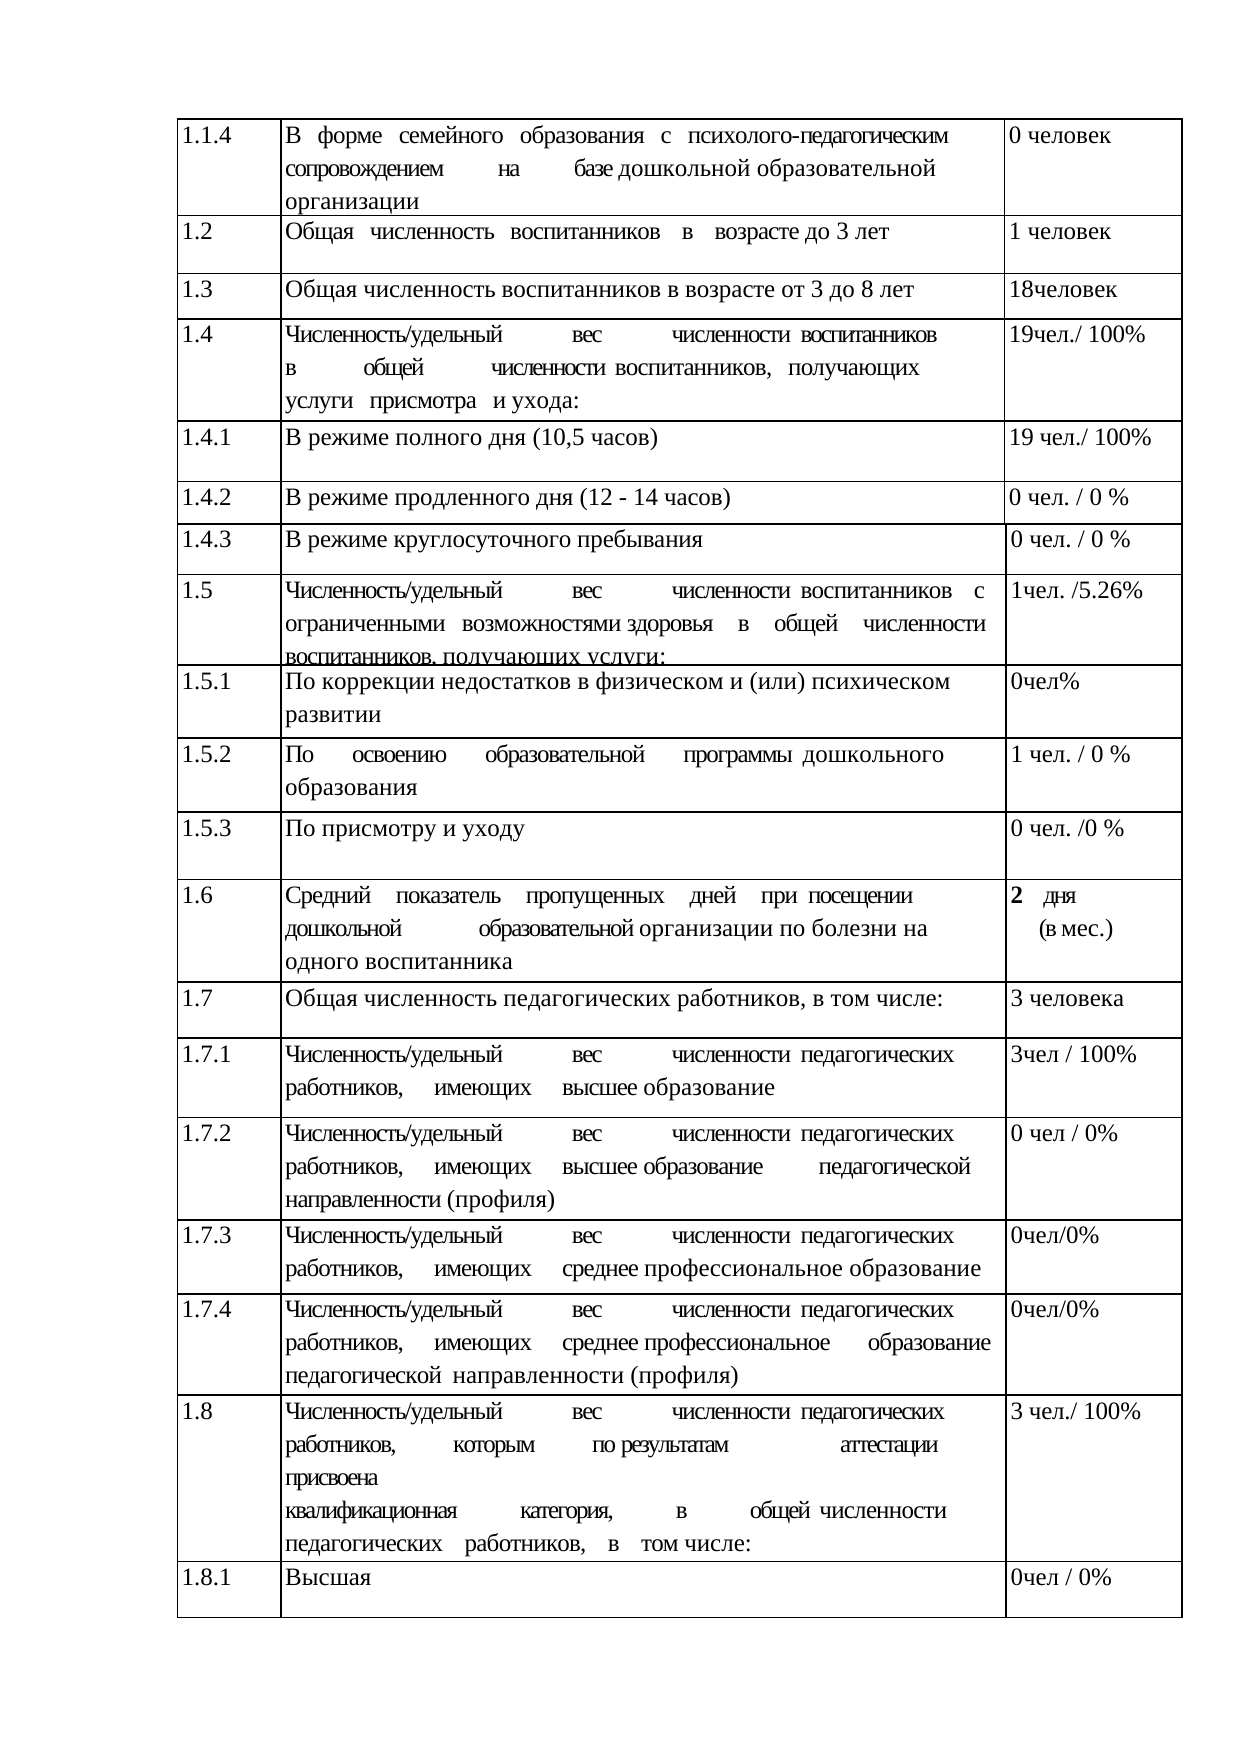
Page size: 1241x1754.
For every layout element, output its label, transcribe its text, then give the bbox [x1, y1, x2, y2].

table_cell 1.1.4 [178, 120, 280, 214]
table_cell 1 человек [1005, 216, 1181, 272]
table_cell 1.5.2 [178, 739, 280, 811]
table_cell 1.3 [178, 274, 280, 318]
table_cell 1чел. /5.26% [1007, 575, 1181, 664]
table_cell Средний показатель пропущенных дней при посещении дошкольной образовательной организации по болезни на одного воспитанника [282, 880, 1005, 981]
table_cell Численность/удельный вес численности педагогических работников, имеющих высшее образование педагогической направленности (профиля) [282, 1118, 1005, 1219]
table_cell По присмотру и уходу [282, 813, 1005, 878]
table_cell По освоению образовательной программы дошкольного образования [282, 739, 1005, 811]
table_cell 3чел / 100% [1007, 1039, 1181, 1117]
table_cell 1.5 [178, 575, 280, 664]
table_cell Численность/удельный вес численности педагогических работников, имеющих высшее образование [282, 1039, 1005, 1117]
table_cell 1.4.3 [178, 525, 280, 573]
table_cell 1 чел. / 0 % [1007, 739, 1181, 811]
table_cell 1.6 [178, 880, 280, 981]
table_cell 1.7.1 [178, 1039, 280, 1117]
table_cell 1.4.2 [178, 482, 280, 523]
table_cell Численность/удельный вес численности педагогических работников, имеющих среднее профессиональное образование педагогической направленности (профиля) [282, 1295, 1005, 1394]
table_cell 1.5.1 [178, 666, 280, 737]
table_cell 1.2 [178, 216, 280, 272]
table_cell В режиме продленного дня (12 - 14 часов) [282, 482, 1004, 523]
table_cell 3 чел./ 100% [1007, 1396, 1181, 1561]
table_cell В форме семейного образования с психолого-педагогическим сопровождением на базе дошкольной образовательной организации [282, 120, 1004, 214]
table_cell 0 чел. / 0 % [1007, 525, 1181, 573]
table_cell 0чел/0% [1007, 1221, 1181, 1293]
table_cell 1.5.3 [178, 813, 280, 878]
table_cell 1.4.1 [178, 422, 280, 481]
table_cell 3 человека [1007, 983, 1181, 1037]
table_cell 0чел / 0% [1007, 1562, 1181, 1616]
table_cell 0 чел / 0% [1007, 1118, 1181, 1219]
table_cell Высшая [282, 1562, 1005, 1616]
table_cell Численность/удельный вес численности педагогических работников, которым по результатам аттестации присвоена квалификационная категория, в общей численности педагогических работников, в том числе: [282, 1396, 1005, 1561]
table_cell 19чел./ 100% [1005, 320, 1181, 420]
table_cell 18человек [1005, 274, 1181, 318]
table_cell Численность/удельный вес численности воспитанников в общей численности воспитанников, получающих услуги присмотра и ухода: [282, 320, 1004, 420]
table_cell В режиме полного дня (10,5 часов) [282, 422, 1004, 481]
table_cell 1.7.4 [178, 1295, 280, 1394]
table_cell В режиме круглосуточного пребывания [282, 525, 1005, 573]
table_cell 0чел% [1007, 666, 1181, 737]
table_cell 0 человек [1005, 120, 1181, 214]
table_cell 1.7.2 [178, 1118, 280, 1219]
table_cell 1.8 [178, 1396, 280, 1561]
table_cell 0чел/0% [1007, 1295, 1181, 1394]
table_cell 2 дня (в мес.) [1007, 880, 1181, 981]
table_cell Общая численность воспитанников в возрасте от 3 до 8 лет [282, 274, 1004, 318]
table_cell Общая численность воспитанников в возрасте до 3 лет [282, 216, 1004, 272]
table_cell Численность/удельный вес численности воспитанников с ограниченными возможностями здоровья в общей численности воспитанников, получающих услуги: [282, 575, 1005, 664]
table_cell 1.4 [178, 320, 280, 420]
table_cell Общая численность педагогических работников, в том числе: [282, 983, 1005, 1037]
table_cell 19 чел./ 100% [1005, 422, 1181, 481]
table_cell Численность/удельный вес численности педагогических работников, имеющих среднее профессиональное образование [282, 1221, 1005, 1293]
table_cell 0 чел. / 0 % [1005, 482, 1181, 523]
table_cell 1.7 [178, 983, 280, 1037]
table_cell По коррекции недостатков в физическом и (или) психическом развитии [282, 666, 1005, 737]
table_cell 0 чел. /0 % [1007, 813, 1181, 878]
table_cell 1.7.3 [178, 1221, 280, 1293]
table_cell 1.8.1 [178, 1562, 280, 1616]
